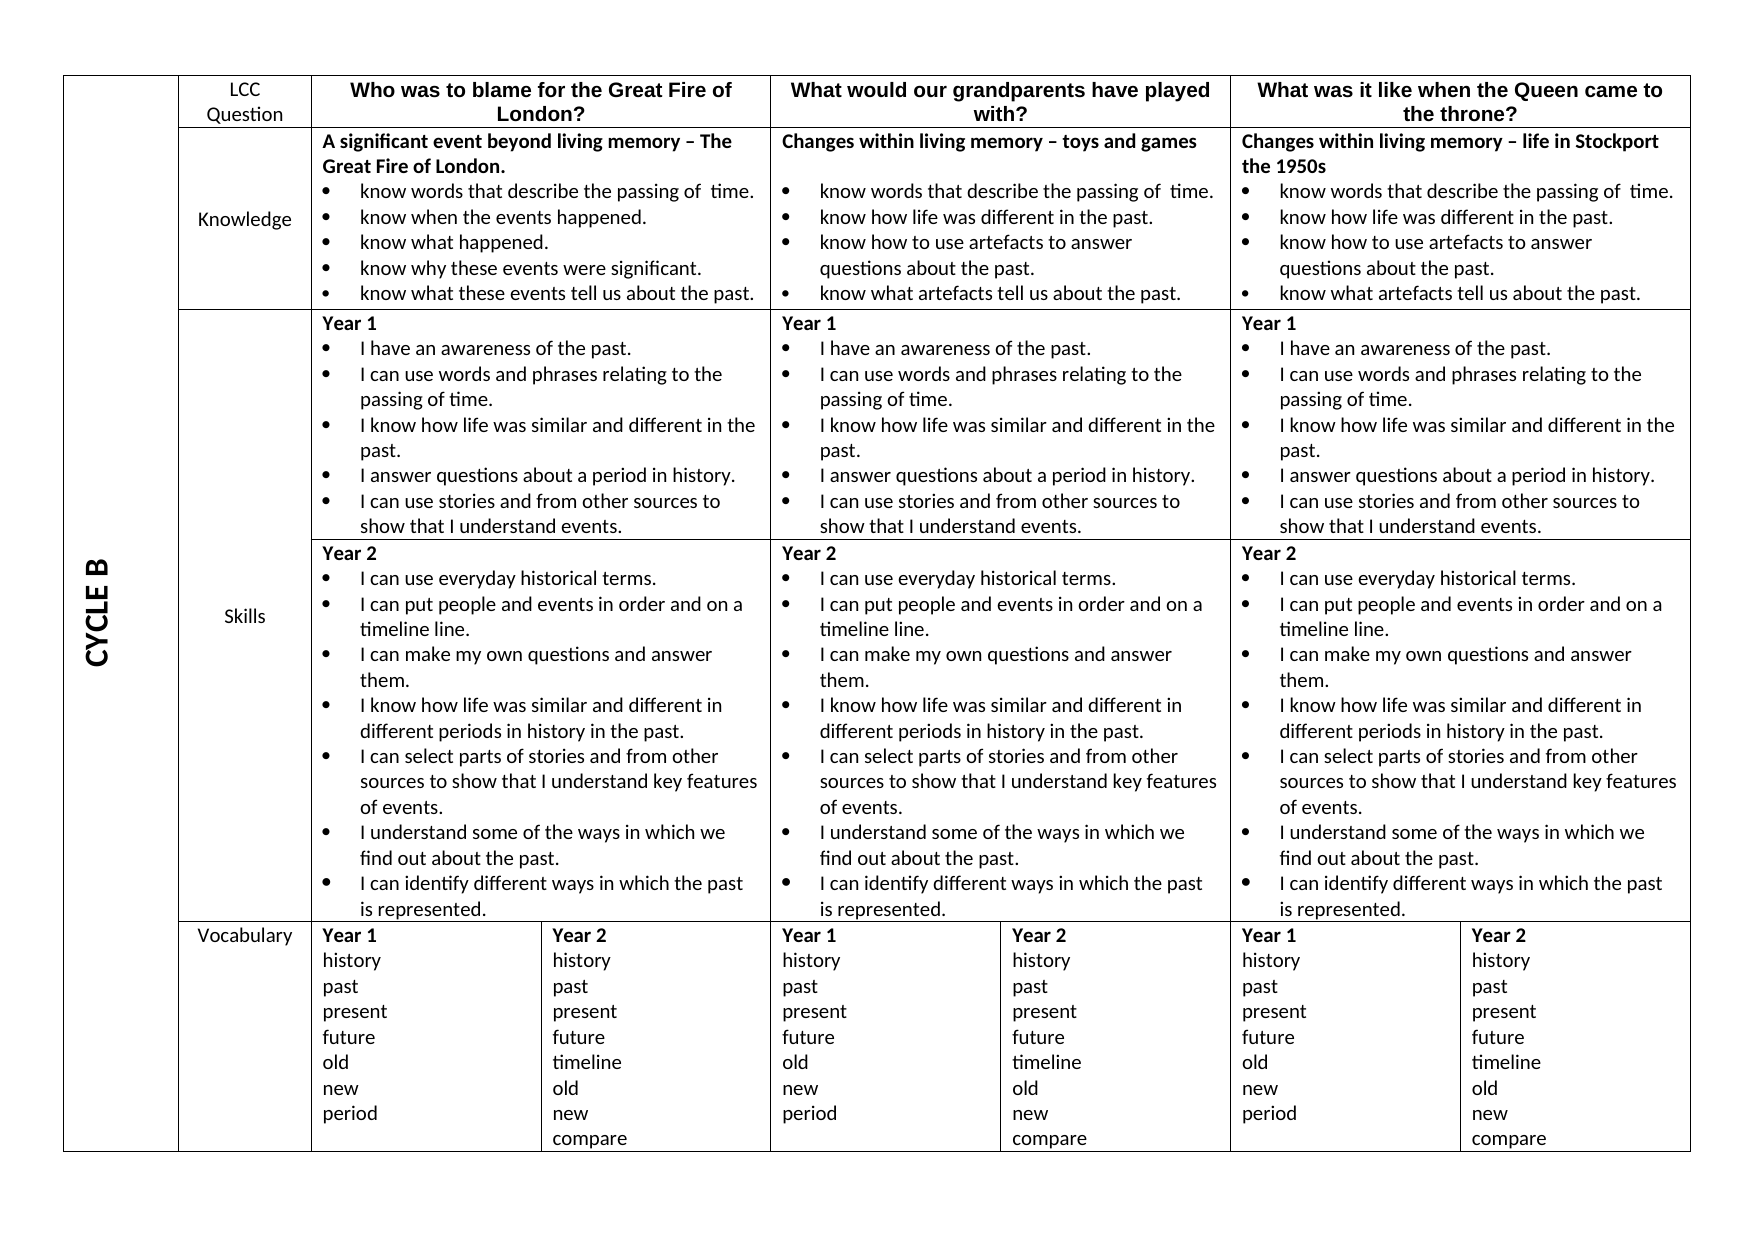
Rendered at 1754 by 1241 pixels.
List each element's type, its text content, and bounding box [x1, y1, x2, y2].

table_cell Year 1 I have an awareness of the past. I can use words and phrases relating to the passing of time. I know how life was similar and different in the past. I answer questions about a period in history. I can use stories and from other sources to show that I understand events. [1231, 310, 1690, 539]
table_header What would our grandparents have played with? [771, 76, 1230, 127]
table_header Who was to blame for the Great Fire of London? [312, 76, 770, 127]
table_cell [1231, 922, 1460, 1151]
table_cell Changes within living memory – life in Stockport the 1950s know words that describe the passing of time. know how life was different in the past. know how to use artefacts to answer questions about the past. know what artefacts tell us about the past. [1231, 128, 1690, 309]
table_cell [1461, 922, 1690, 1151]
table_header LCC Question [179, 76, 311, 127]
table_cell Vocabulary [179, 922, 311, 1151]
table_cell Year 2 I can use everyday historical terms. I can put people and events in order and on a timeline line. I can make my own questions and answer them. I know how life was similar and different in different periods in history in the past. I can select parts of stories and from other sources to show that I understand key features of events. I understand some of the ways in which we find out about the past. I can identify different ways in which the past is represented. [1231, 540, 1690, 921]
table_cell Year 1 I have an awareness of the past. I can use words and phrases relating to the passing of time. I know how life was similar and different in the past. I answer questions about a period in history. I can use stories and from other sources to show that I understand events. [312, 310, 770, 539]
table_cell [1001, 922, 1230, 1151]
table_header What was it like when the Queen came to the throne? [1231, 76, 1690, 127]
table_header CYCLE B [64, 76, 178, 1151]
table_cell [312, 922, 541, 1151]
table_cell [771, 922, 1000, 1151]
table_cell Knowledge [179, 128, 311, 309]
table_cell Changes within living memory – toys and games know words that describe the passing of time. know how life was different in the past. know how to use artefacts to answer questions about the past. know what artefacts tell us about the past. [771, 128, 1230, 309]
table_cell A significant event beyond living memory – The Great Fire of London. know words that describe the passing of time. know when the events happened. know what happened. know why these events were significant. know what these events tell us about the past. [312, 128, 770, 309]
table_cell Skills [179, 310, 311, 921]
table_cell Year 1 I have an awareness of the past. I can use words and phrases relating to the passing of time. I know how life was similar and different in the past. I answer questions about a period in history. I can use stories and from other sources to show that I understand events. [771, 310, 1230, 539]
table_cell Year 2 I can use everyday historical terms. I can put people and events in order and on a timeline line. I can make my own questions and answer them. I know how life was similar and different in different periods in history in the past. I can select parts of stories and from other sources to show that I understand key features of events. I understand some of the ways in which we find out about the past. I can identify different ways in which the past is represented. [312, 540, 770, 921]
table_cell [542, 922, 770, 1151]
table_cell Year 2 I can use everyday historical terms. I can put people and events in order and on a timeline line. I can make my own questions and answer them. I know how life was similar and different in different periods in history in the past. I can select parts of stories and from other sources to show that I understand key features of events. I understand some of the ways in which we find out about the past. I can identify different ways in which the past is represented. [771, 540, 1230, 921]
